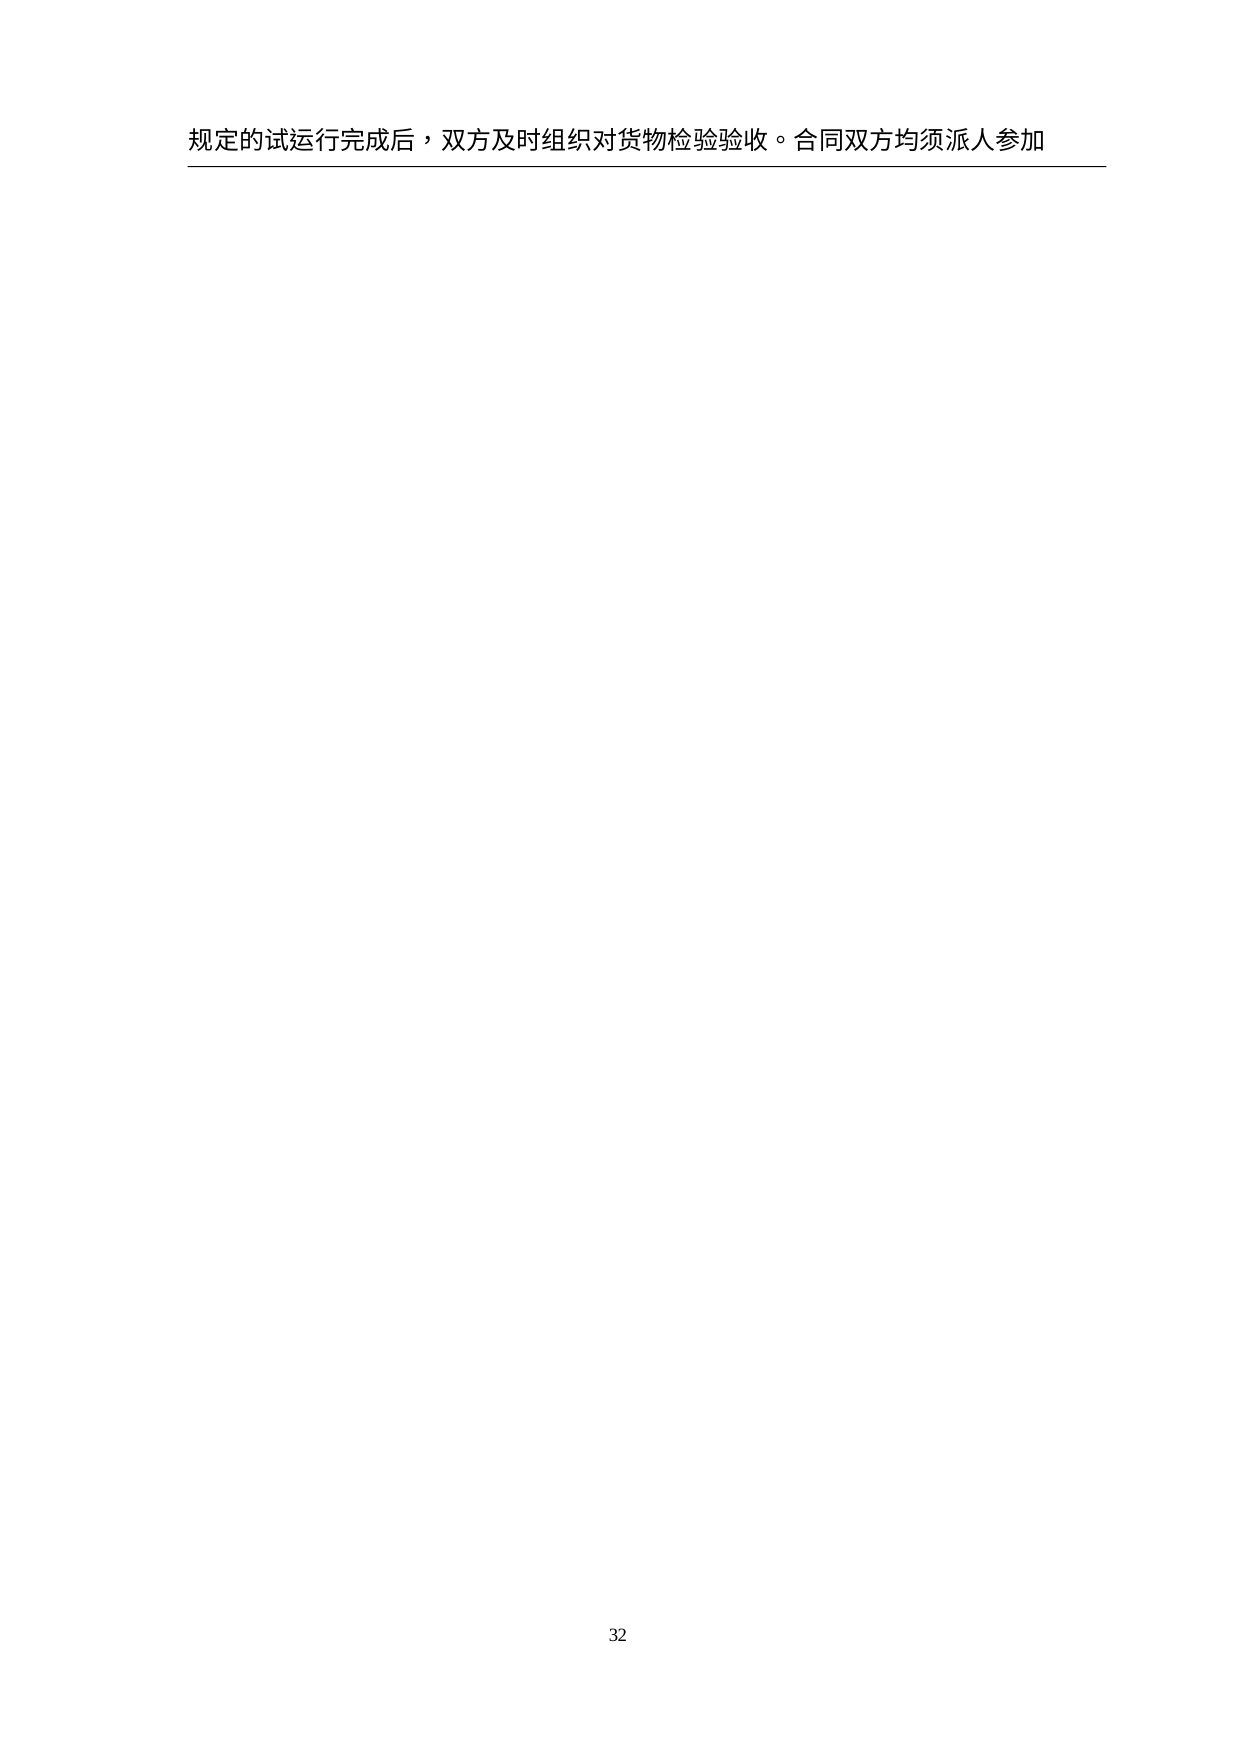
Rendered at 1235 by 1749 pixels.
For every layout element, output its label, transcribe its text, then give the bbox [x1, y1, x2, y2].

text 规定的试运行完成后，双方及时组织对货物检验验收。合同双方均须派人参加 [189, 125, 1049, 156]
